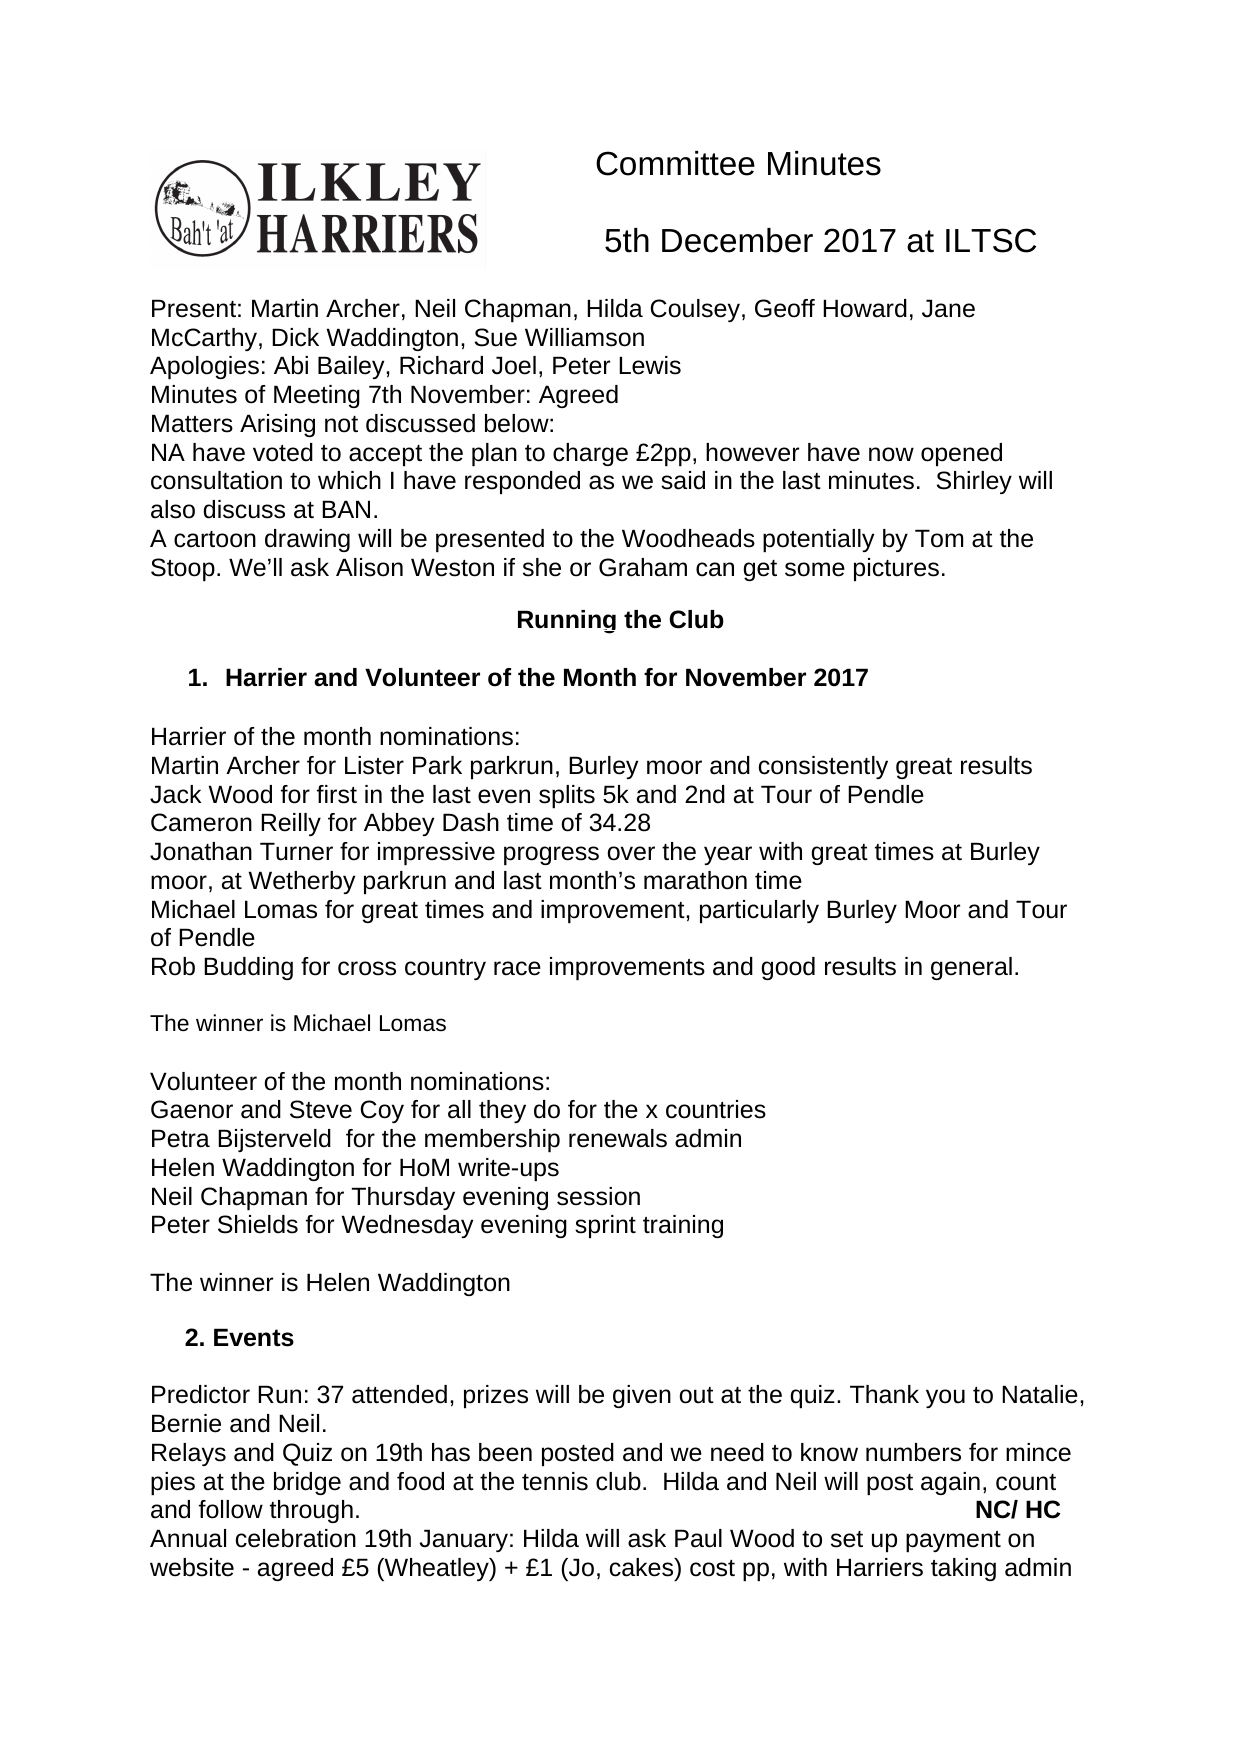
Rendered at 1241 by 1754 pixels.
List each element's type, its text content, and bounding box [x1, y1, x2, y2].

text A cartoon drawing will be presented to the Woodheads potentially by Tom at the Stoop. We’ll ask Alison Weston if she or Graham can get some pictures. [150, 524, 1090, 581]
list Harrier and Volunteer of the Month for November 2017 [187, 663, 1090, 692]
text Rob Budding for cross country race improvements and good results in general. [150, 952, 1090, 981]
text The winner is Helen Waddington [150, 1268, 1090, 1296]
text Present: Martin Archer, Neil Chapman, Hilda Coulsey, Geoff Howard, Jane McCarthy, Dick Waddington, Sue Williamson [150, 294, 1090, 351]
text Apologies: Abi Bailey, Richard Joel, Peter Lewis [150, 351, 1090, 380]
text Matters Arising not discussed below: [150, 409, 1090, 438]
text Neil Chapman for Thursday evening session [150, 1181, 1090, 1210]
text Volunteer of the month nominations: [150, 1066, 1090, 1095]
text Peter Shields for Wednesday evening sprint training [150, 1210, 1090, 1239]
text 2. Events [150, 1323, 1090, 1352]
text Running the Club [150, 605, 1090, 634]
text Relays and Quiz on 19th has been posted and we need to know numbers for mince pies at the bridge and food at the tennis club. Hilda and Neil will post again, count and follow through. NC/ HC [150, 1438, 1090, 1524]
text Martin Archer for Lister Park parkrun, Burley moor and consistently great results [150, 751, 1090, 779]
text Harrier of the month nominations: [150, 722, 1090, 751]
text Gaenor and Steve Coy for all they do for the x countries [150, 1095, 1090, 1124]
text Michael Lomas for great times and improvement, particularly Burley Moor and Tour of Pendle [150, 894, 1090, 952]
text The winner is Michael Lomas [150, 1009, 1090, 1036]
text Petra Bijsterveld for the membership renewals admin [150, 1124, 1090, 1153]
text Predictor Run: 37 attended, prizes will be given out at the quiz. Thank you to Natalie, Bernie and Neil. [150, 1380, 1090, 1438]
text Jonathan Turner for impressive progress over the year with great times at Burley moor, at Wetherby parkrun and last month’s marathon time [150, 837, 1090, 894]
text Minutes of Meeting 7th November: Agreed [150, 380, 1090, 409]
text NA have voted to accept the plan to charge £2pp, however have now opened consultation to which I have responded as we said in the last minutes. Shirley will also discuss at BAN. [150, 438, 1090, 524]
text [150, 1524, 1090, 1582]
picture [150, 150, 486, 270]
text Helen Waddington for HoM write-ups [150, 1153, 1090, 1181]
text Jack Wood for first in the last even splits 5k and 2nd at Tour of Pendle [150, 779, 1090, 808]
text Cameron Reilly for Abbey Dash time of 34.28 [150, 808, 1090, 837]
